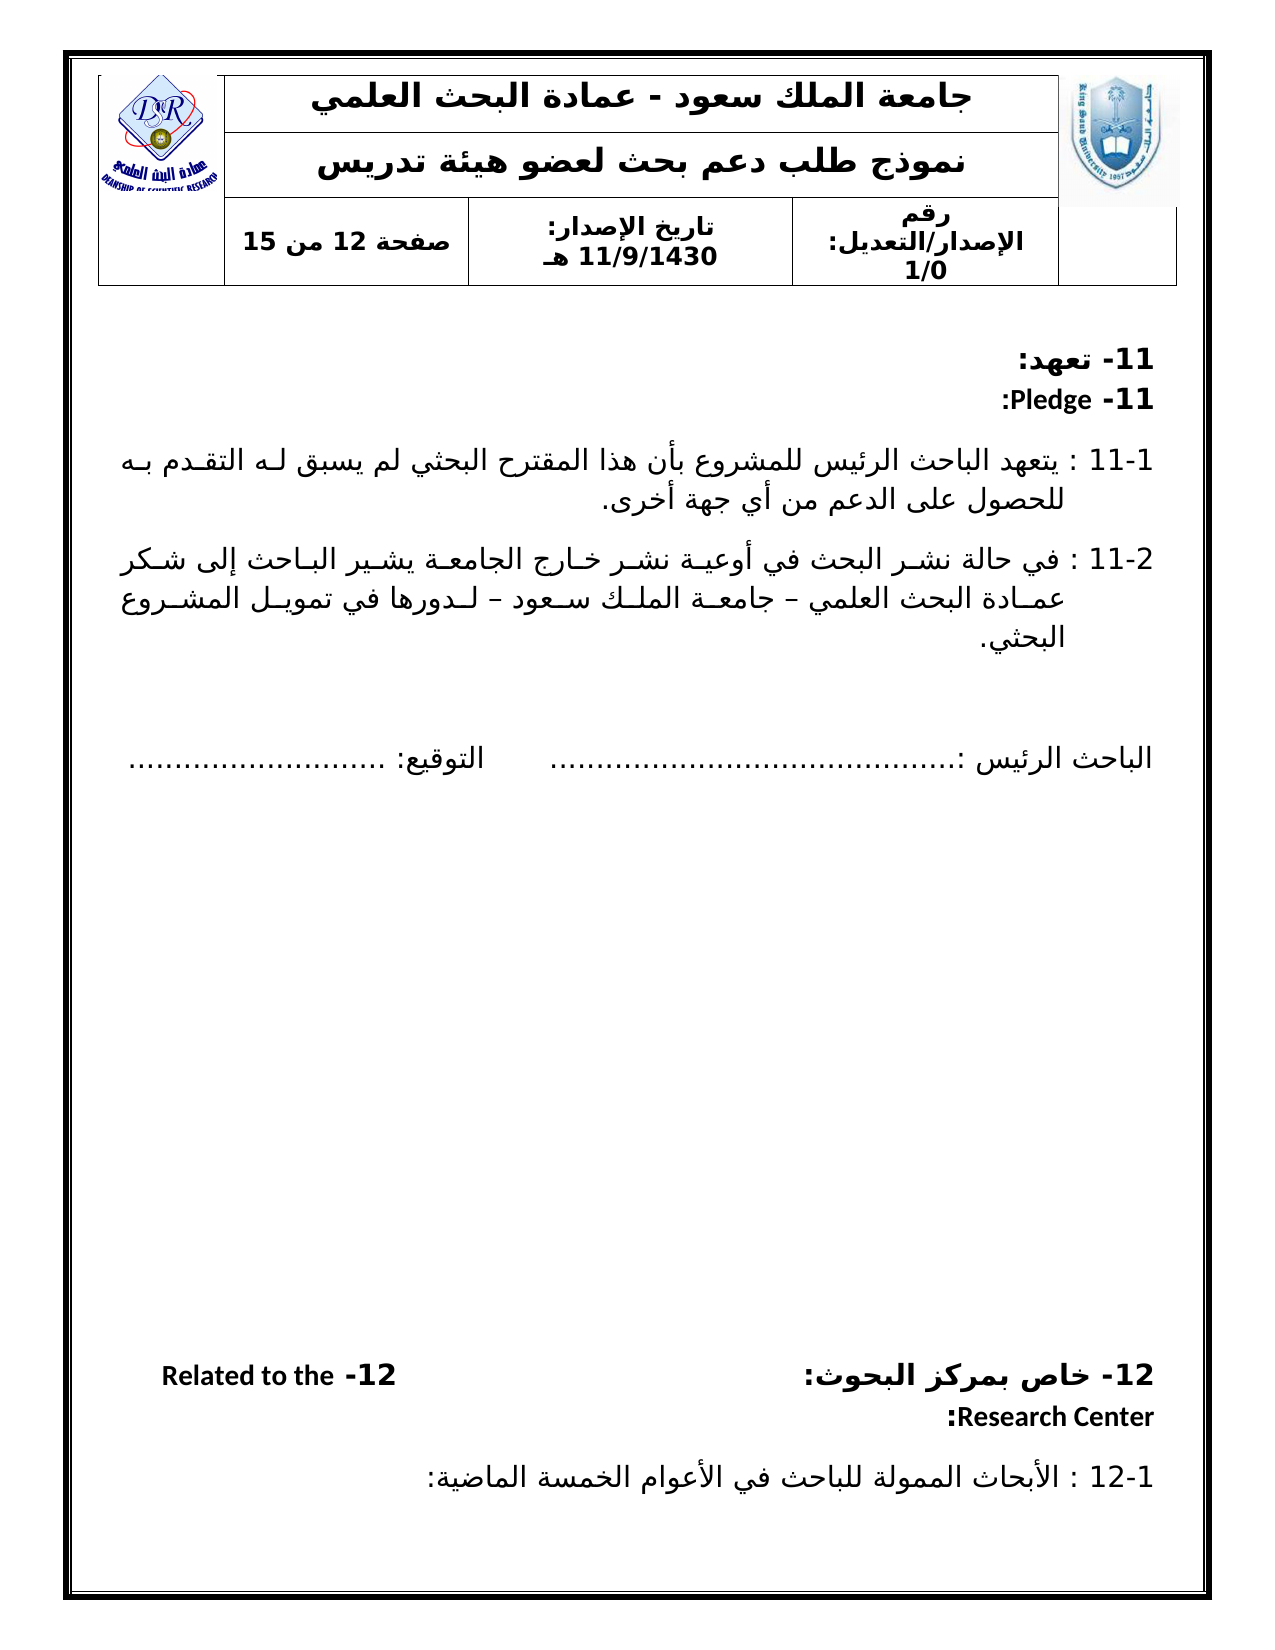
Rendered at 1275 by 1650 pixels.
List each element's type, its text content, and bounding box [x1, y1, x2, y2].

picture [101, 75, 217, 191]
text 11-2 : في حالة نشر البحث في أوعية نشر خارج الجامعة يشير الباحث إلى شكر عمادة البحث العلمي – جامعة الملك سعود – لدورها في تمويل المشروع البحثي. [120, 542, 1154, 654]
text 11-1 : يتعهد الباحث الرئيس للمشروع بأن هذا المقترح البحثي لم يسبق له التقدم به للحصول على الدعم من أي جهة أخرى. [120, 443, 1154, 516]
text 11- تعهد: 11- Pledge: [120, 342, 1155, 417]
text 12- خاص بمركز البحوث: 12- Related to the Research Center: [120, 1357, 1155, 1434]
text 12-1 : الأبحاث الممولة للباحث في الأعوام الخمسة الماضية: [120, 1460, 1155, 1494]
text الباحث الرئيس :............................................ التوقيع: ............................ [120, 741, 1155, 775]
picture [1058, 75, 1180, 206]
